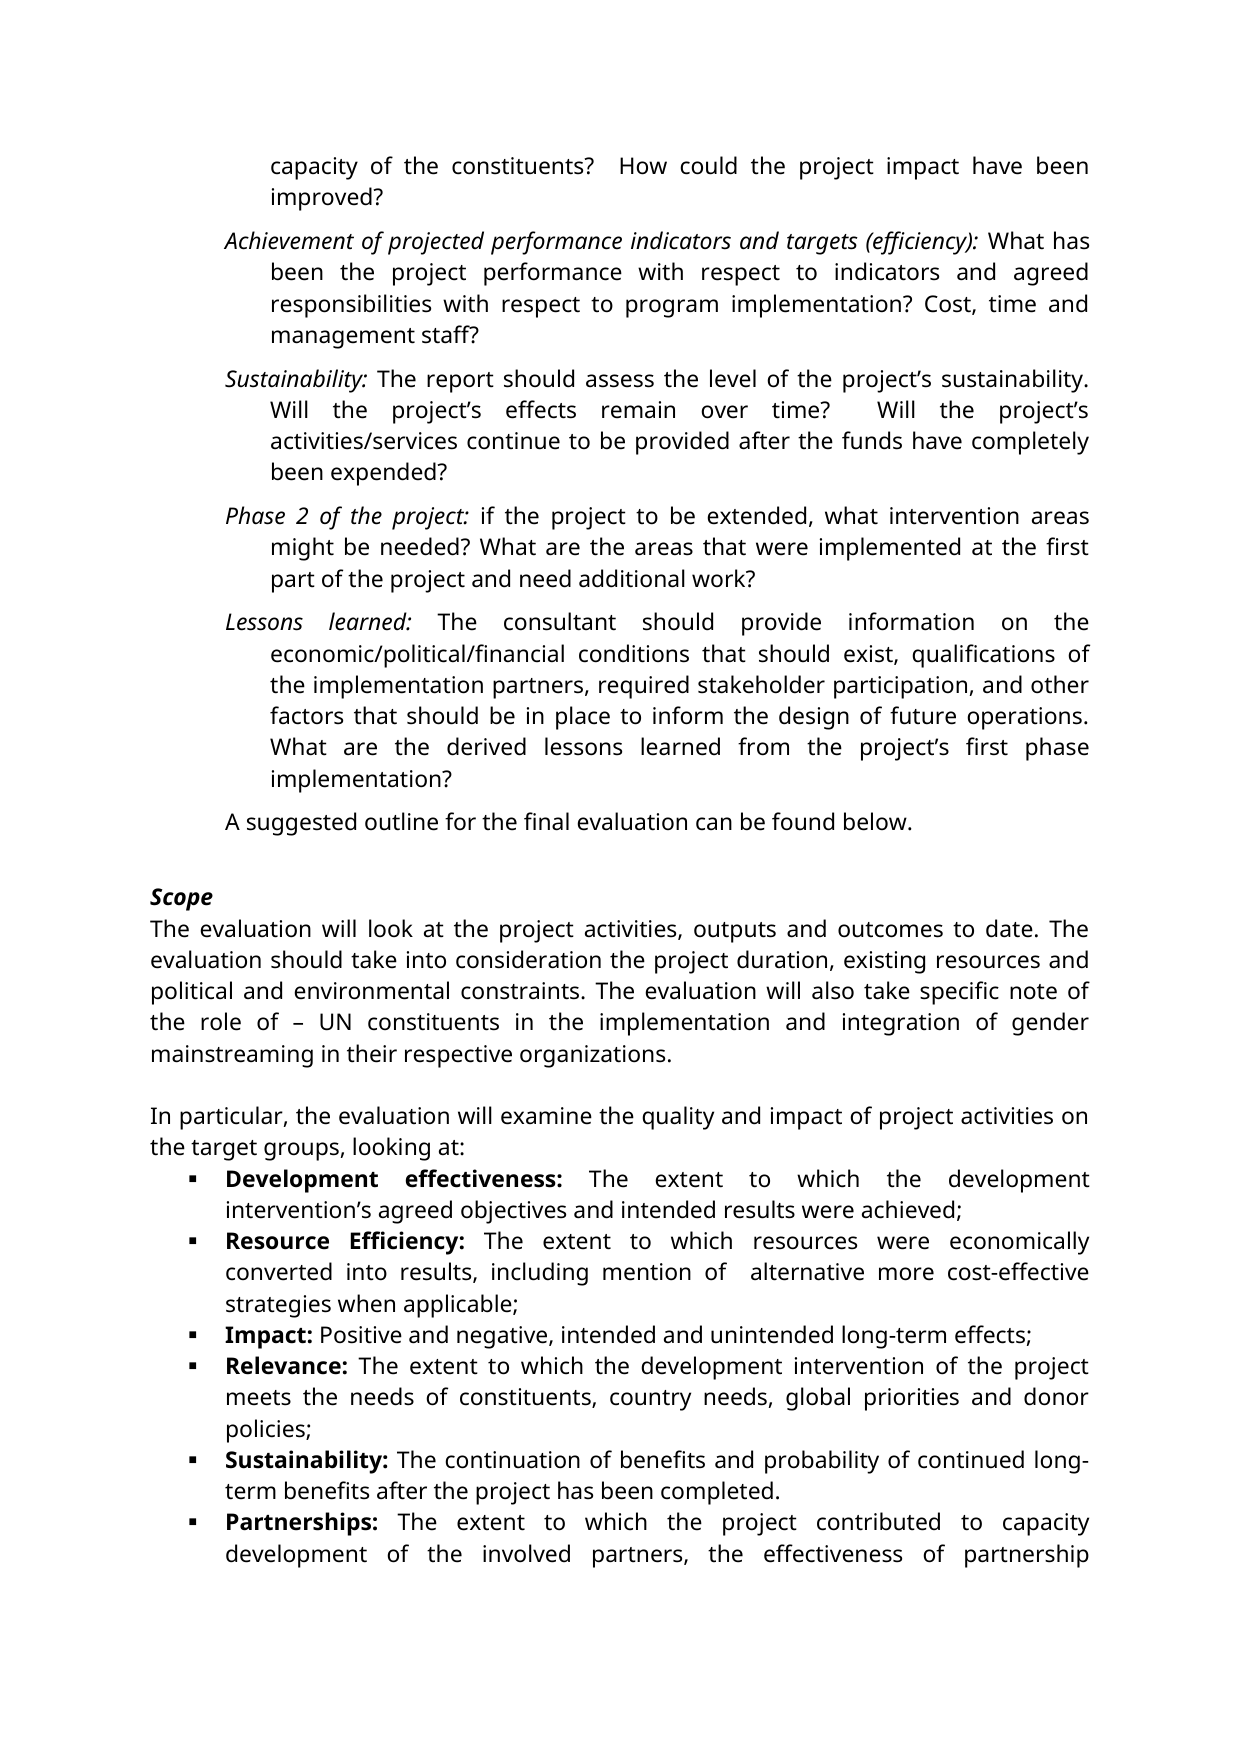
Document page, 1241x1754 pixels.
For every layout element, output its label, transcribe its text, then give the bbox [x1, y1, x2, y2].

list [225, 150, 1090, 212]
list Sustainability: The continuation of benefits and probability of continued long-term benefits after the project has been completed. [187, 1444, 1090, 1506]
text In particular, the evaluation will examine the quality and impact of project activities on the target groups, looking at: [150, 1100, 1090, 1162]
list Resource Efficiency: The extent to which resources were economically converted into results, including mention of alternative more cost-effective strategies when applicable; [187, 1225, 1090, 1319]
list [187, 1506, 1090, 1569]
text Scope [150, 881, 1090, 912]
list Impact: Positive and negative, intended and unintended long-term effects; [187, 1319, 1090, 1350]
list Phase 2 of the project: if the project to be extended, what intervention areas might be needed? What are the areas that were implemented at the first part of the project and need additional work? [225, 500, 1090, 594]
list Achievement of projected performance indicators and targets (efficiency): What has been the project performance with respect to indicators and agreed responsibilities with respect to program implementation? Cost, time and management staff? [225, 225, 1090, 350]
list Relevance: The extent to which the development intervention of the project meets the needs of constituents, country needs, global priorities and donor policies; [187, 1350, 1090, 1444]
list Lessons learned: The consultant should provide information on the economic/political/financial conditions that should exist, qualifications of the implementation partners, required stakeholder participation, and other factors that should be in place to inform the design of future operations. What are the derived lessons learned from the project’s first phase implementation? [225, 606, 1090, 794]
list Sustainability: The report should assess the level of the project’s sustainability. Will the project’s effects remain over time? Will the project’s activities/services continue to be provided after the funds have completely been expended? [225, 362, 1090, 487]
list A suggested outline for the final evaluation can be found below. [225, 806, 1090, 837]
text The evaluation will look at the project activities, outputs and outcomes to date. The evaluation should take into consideration the project duration, existing resources and political and environmental constraints. The evaluation will also take specific note of the role of – UN constituents in the implementation and integration of gender mainstreaming in their respective organizations. [150, 912, 1090, 1069]
list Development effectiveness: The extent to which the development intervention’s agreed objectives and intended results were achieved; [187, 1162, 1090, 1225]
